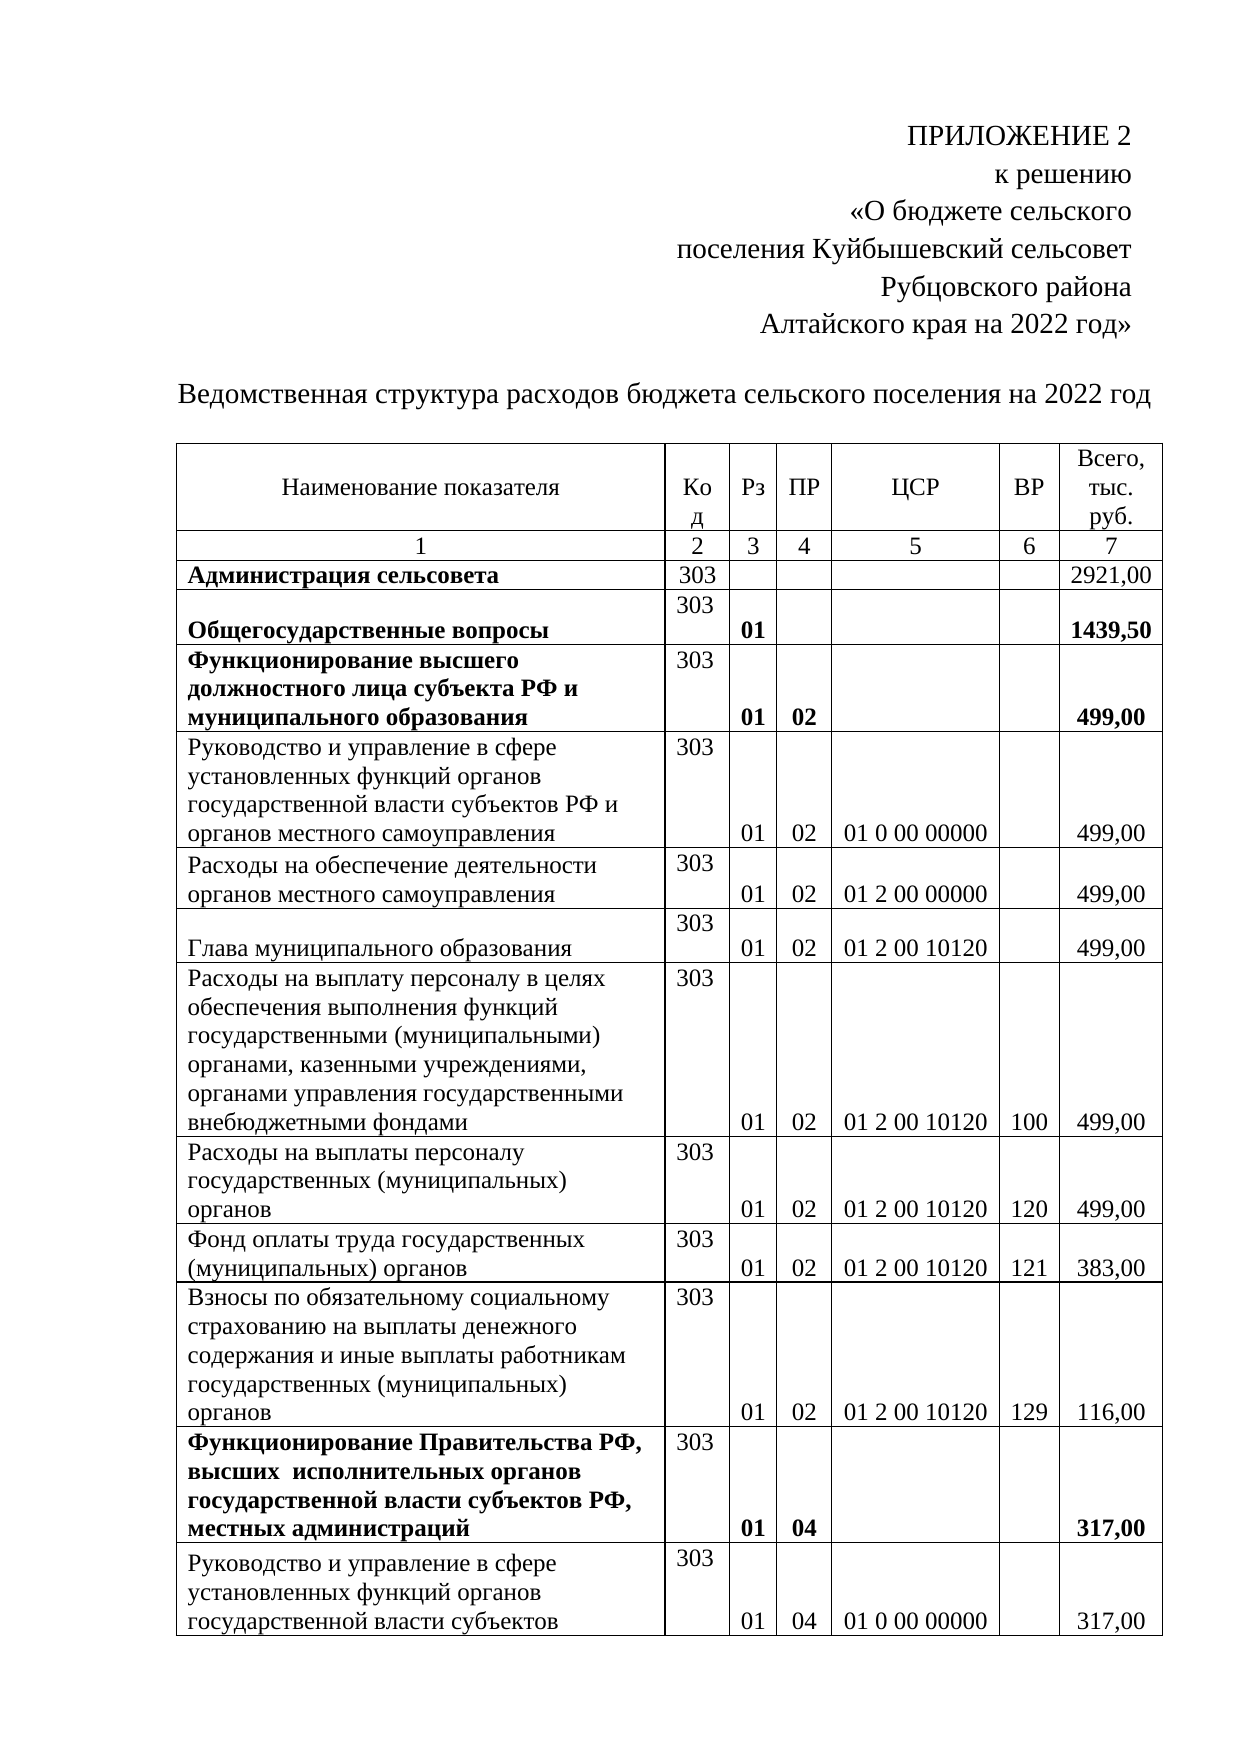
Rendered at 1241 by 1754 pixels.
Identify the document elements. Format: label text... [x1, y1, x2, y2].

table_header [411, 118, 1132, 377]
table_cell [1000, 561, 1059, 589]
table_cell 01 2 00 10120 [832, 1224, 999, 1281]
table_cell 499,00 [1060, 1137, 1162, 1223]
table_cell [777, 590, 831, 644]
table_cell 303 [666, 1224, 729, 1281]
table_cell 4 [777, 531, 831, 559]
table_header ЦСР [832, 444, 999, 530]
table_cell 01 2 00 10120 [832, 1283, 999, 1426]
table_header Всего, тыс. руб. [1060, 444, 1162, 530]
table_cell Взносы по обязательному социальному страхованию на выплаты денежного содержания и иные выплаты работникам государственных (муниципальных) органов [177, 1283, 664, 1426]
table_header ПР [777, 444, 831, 530]
table_cell [1000, 848, 1059, 907]
table_cell 01 2 00 10120 [832, 909, 999, 962]
table_cell 7 [1060, 531, 1162, 559]
table_cell 02 [777, 732, 831, 847]
table_cell 499,00 [1060, 645, 1162, 731]
table_cell Расходы на выплаты персоналу государственных (муниципальных) органов [177, 1137, 664, 1223]
table_cell 04 [777, 1543, 831, 1635]
table_cell 01 0 00 00000 [832, 1543, 999, 1635]
table_cell 499,00 [1060, 848, 1162, 907]
table_cell 3 [730, 531, 776, 559]
table_cell 02 [777, 645, 831, 731]
table_cell 303 [666, 1427, 729, 1542]
table_cell 01 [730, 848, 776, 907]
table_cell 02 [777, 1137, 831, 1223]
table_cell 02 [777, 1224, 831, 1281]
table_cell [730, 561, 776, 589]
table_cell 01 2 00 10120 [832, 963, 999, 1136]
table_header ВР [1000, 444, 1059, 530]
table_header Наименование показателя [177, 444, 664, 530]
table_cell 1 [177, 531, 664, 559]
table_cell Расходы на обеспечение деятельности органов местного самоуправления [177, 848, 664, 907]
table_cell 01 [730, 1283, 776, 1426]
table_cell 303 [666, 909, 729, 962]
table_cell 04 [777, 1427, 831, 1542]
table_cell [1000, 909, 1059, 962]
table_cell 01 [730, 645, 776, 731]
table_cell 1439,50 [1060, 590, 1162, 644]
table_cell [1000, 645, 1059, 731]
text Ведомственная структура расходов бюджета сельского поселения на 2022 год [177, 377, 1152, 410]
table_cell 303 [666, 732, 729, 847]
table_cell 01 [730, 1137, 776, 1223]
table_cell 303 [666, 1137, 729, 1223]
table_cell Фонд оплаты труда государственных (муниципальных) органов [177, 1224, 664, 1281]
table_cell 02 [777, 909, 831, 962]
table_cell [1000, 1543, 1059, 1635]
table_cell 499,00 [1060, 909, 1162, 962]
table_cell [177, 1543, 664, 1635]
table_cell 01 [730, 1543, 776, 1635]
table_cell 01 [730, 963, 776, 1136]
table_cell 121 [1000, 1224, 1059, 1281]
table_cell 01 2 00 10120 [832, 1137, 999, 1223]
table_cell 01 [730, 1427, 776, 1542]
table_cell 317,00 [1060, 1427, 1162, 1542]
table_cell 383,00 [1060, 1224, 1162, 1281]
table_cell [832, 590, 999, 644]
table_cell Глава муниципального образования [177, 909, 664, 962]
table_cell 01 [730, 732, 776, 847]
table_cell 303 [666, 848, 729, 907]
table_cell [832, 645, 999, 731]
table_cell 2 [666, 531, 729, 559]
table_cell 6 [1000, 531, 1059, 559]
table_cell [1000, 590, 1059, 644]
table_cell Функционирование Правительства РФ, высших исполнительных органов государственной власти субъектов РФ, местных администраций [177, 1427, 664, 1542]
table_cell Расходы на выплату персоналу в целях обеспечения выполнения функций государственными (муниципальными) органами, казенными учреждениями, органами управления государственными внебюджетными фондами [177, 963, 664, 1136]
table_cell 02 [777, 1283, 831, 1426]
table_cell 303 [666, 645, 729, 731]
table_cell 02 [777, 848, 831, 907]
table_cell 01 [730, 590, 776, 644]
table_cell 120 [1000, 1137, 1059, 1223]
table_cell 116,00 [1060, 1283, 1162, 1426]
table_cell [777, 561, 831, 589]
table_cell 5 [832, 531, 999, 559]
table_cell 303 [666, 590, 729, 644]
table_cell 303 [666, 1543, 729, 1635]
table_header Рз [730, 444, 776, 530]
table_cell Функционирование высшего должностного лица субъекта РФ и муниципального образования [177, 645, 664, 731]
table_cell 303 [666, 963, 729, 1136]
table_cell 129 [1000, 1283, 1059, 1426]
table_header Код [666, 444, 729, 530]
table_cell [832, 1427, 999, 1542]
table_cell 01 0 00 00000 [832, 732, 999, 847]
table_cell 499,00 [1060, 732, 1162, 847]
table_cell Руководство и управление в сфере установленных функций органов государственной власти субъектов РФ и органов местного самоуправления [177, 732, 664, 847]
table_cell Администрация сельсовета [177, 561, 664, 589]
table_cell Общегосударственные вопросы [177, 590, 664, 644]
table_cell 303 [666, 1283, 729, 1426]
table_cell 303 [666, 561, 729, 589]
table_cell 499,00 [1060, 963, 1162, 1136]
table_cell 01 [730, 1224, 776, 1281]
table_cell 100 [1000, 963, 1059, 1136]
table_cell 02 [777, 963, 831, 1136]
table_cell 317,00 [1060, 1543, 1162, 1635]
table_cell [1000, 732, 1059, 847]
table_cell 2921,00 [1060, 561, 1162, 589]
table_cell 01 [730, 909, 776, 962]
table_cell 01 2 00 00000 [832, 848, 999, 907]
table_cell [1000, 1427, 1059, 1542]
table_cell [832, 561, 999, 589]
